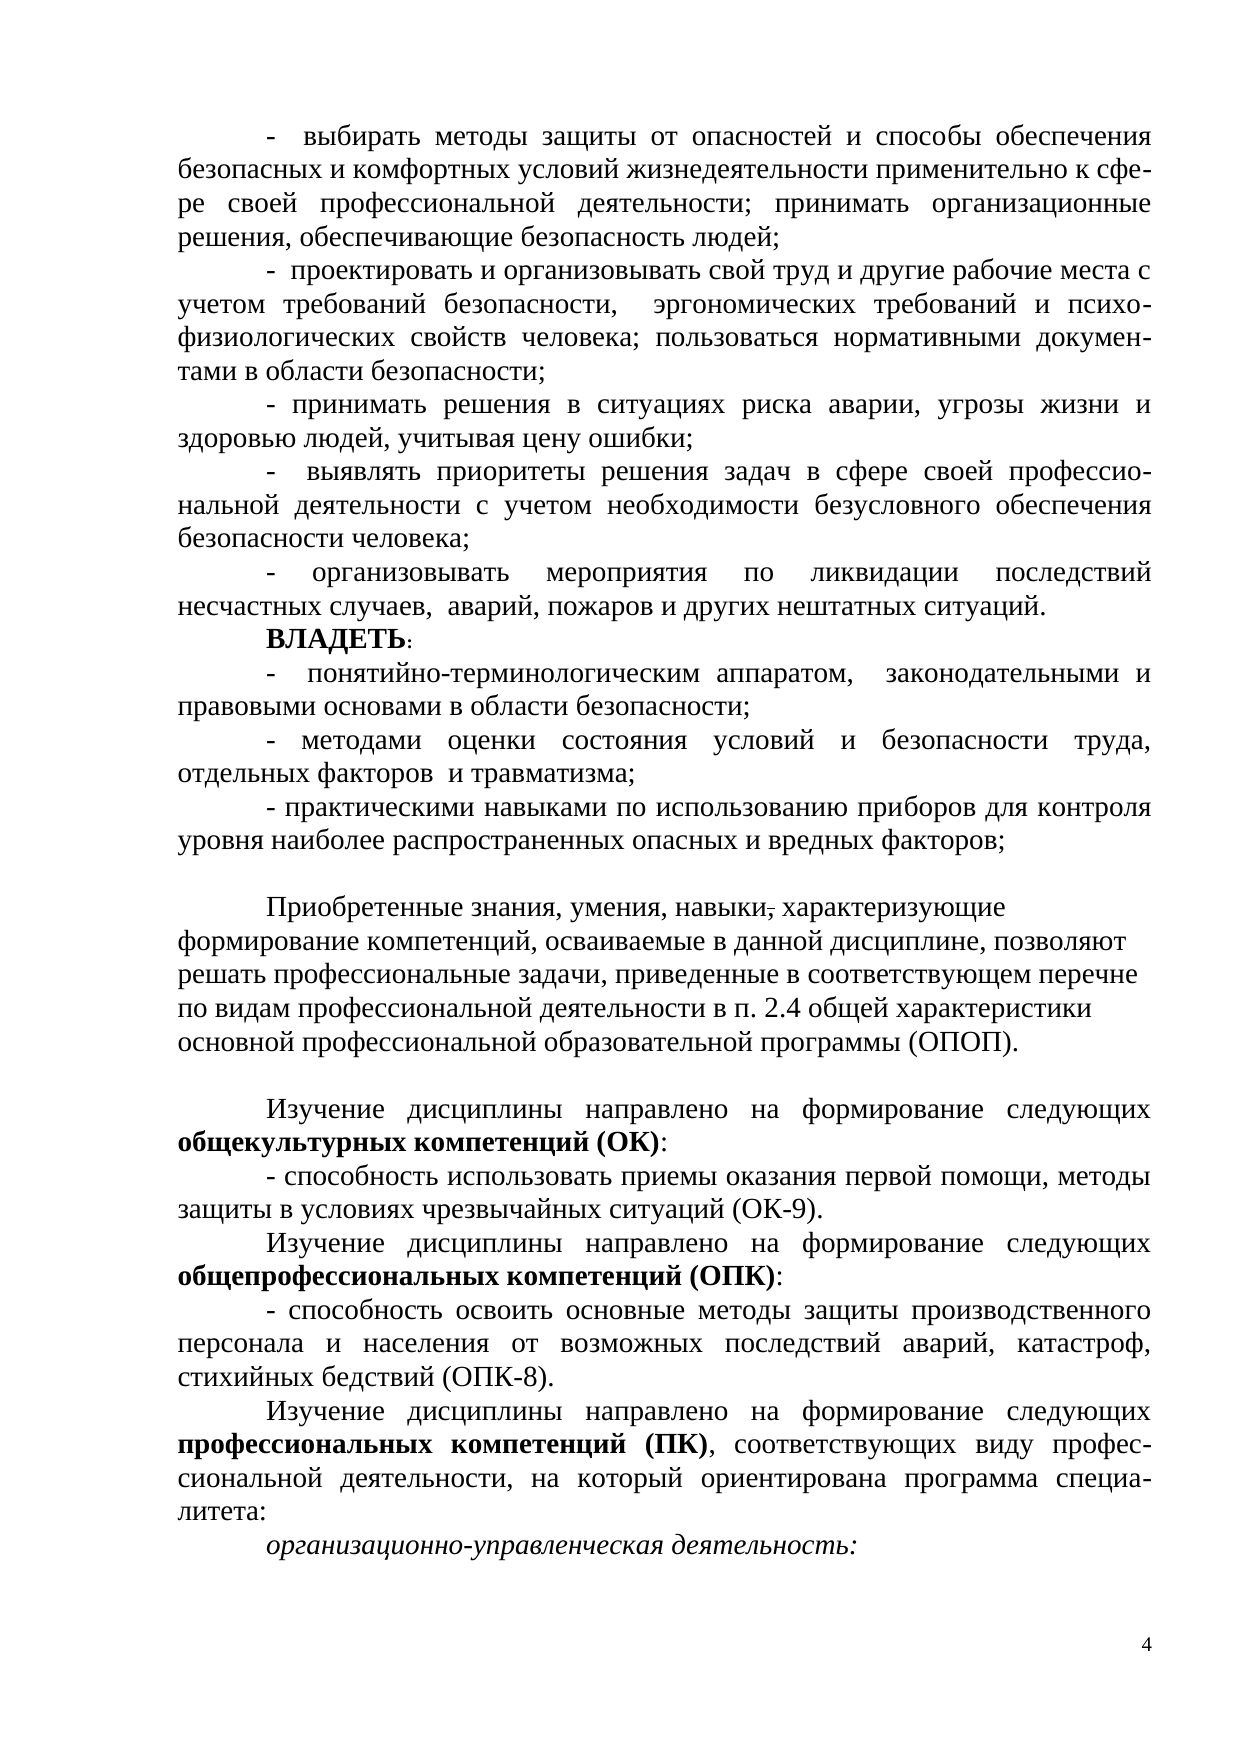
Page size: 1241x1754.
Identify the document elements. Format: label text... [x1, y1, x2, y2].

text - методами оценки состояния условий и безопасности труда, отдельных факторов и травматизма; [177, 722, 1152, 789]
text Приобретенные знания, умения, навыки, характеризующие формирование компетенций, осваиваемые в данной дисциплине, позволяют решать профессиональные задачи, приведенные в соответствующем перечне по видам профессиональной деятельности в п. 2.4 общей характеристики основной профессиональной образовательной программы (ОПОП). [177, 889, 1152, 1057]
text Изучение дисциплины направлено на формирование следующих профессиональных компетенций (ПК), соответствующих виду профессиональной деятельности, на который ориентирована программа специалитета: [177, 1393, 1152, 1527]
text - практическими навыками по использованию приборов для контроля уровня наиболее распространенных опасных и вредных факторов; [177, 789, 1152, 856]
text ВЛАДЕТЬ: [177, 621, 1152, 655]
text - способность освоить основные методы защиты производственного персонала и населения от возможных последствий аварий, катастроф, стихийных бедствий (ОПК-8). [177, 1292, 1152, 1393]
text - понятийно-терминологическим аппаратом, законодательными и правовыми основами в области безопасности; [177, 655, 1152, 722]
text - способность использовать приемы оказания первой помощи, методы защиты в условиях чрезвычайных ситуаций (ОК-9). [177, 1158, 1152, 1225]
text Изучение дисциплины направлено на формирование следующих общепрофессиональных компетенций (ОПК): [177, 1225, 1152, 1292]
text организационно-управленческая деятельность: [177, 1527, 1152, 1560]
text Изучение дисциплины направлено на формирование следующих общекультурных компетенций (ОК): [177, 1091, 1152, 1158]
text - принимать решения в ситуациях риска аварии, угрозы жизни и здоровью людей, учитывая цену ошибки; [177, 386, 1152, 453]
text - проектировать и организовывать свой труд и другие рабочие места с учетом требований безопасности, эргономических требований и психофизиологических свойств человека; пользоваться нормативными документами в области безопасности; [177, 252, 1152, 386]
text - выявлять приоритеты решения задач в сфере своей профессиональной деятельности с учетом необходимости безусловного обеспечения безопасности человека; [177, 453, 1152, 554]
text - организовывать мероприятия по ликвидации последствий несчастных случаев, аварий, пожаров и других нештатных ситуаций. [177, 554, 1152, 621]
text - выбирать методы защиты от опасностей и способы обеспечения безопасных и комфортных условий жизнедеятельности применительно к сфере своей профессиональной деятельности; принимать организационные решения, обеспечивающие безопасность людей; [177, 118, 1152, 252]
